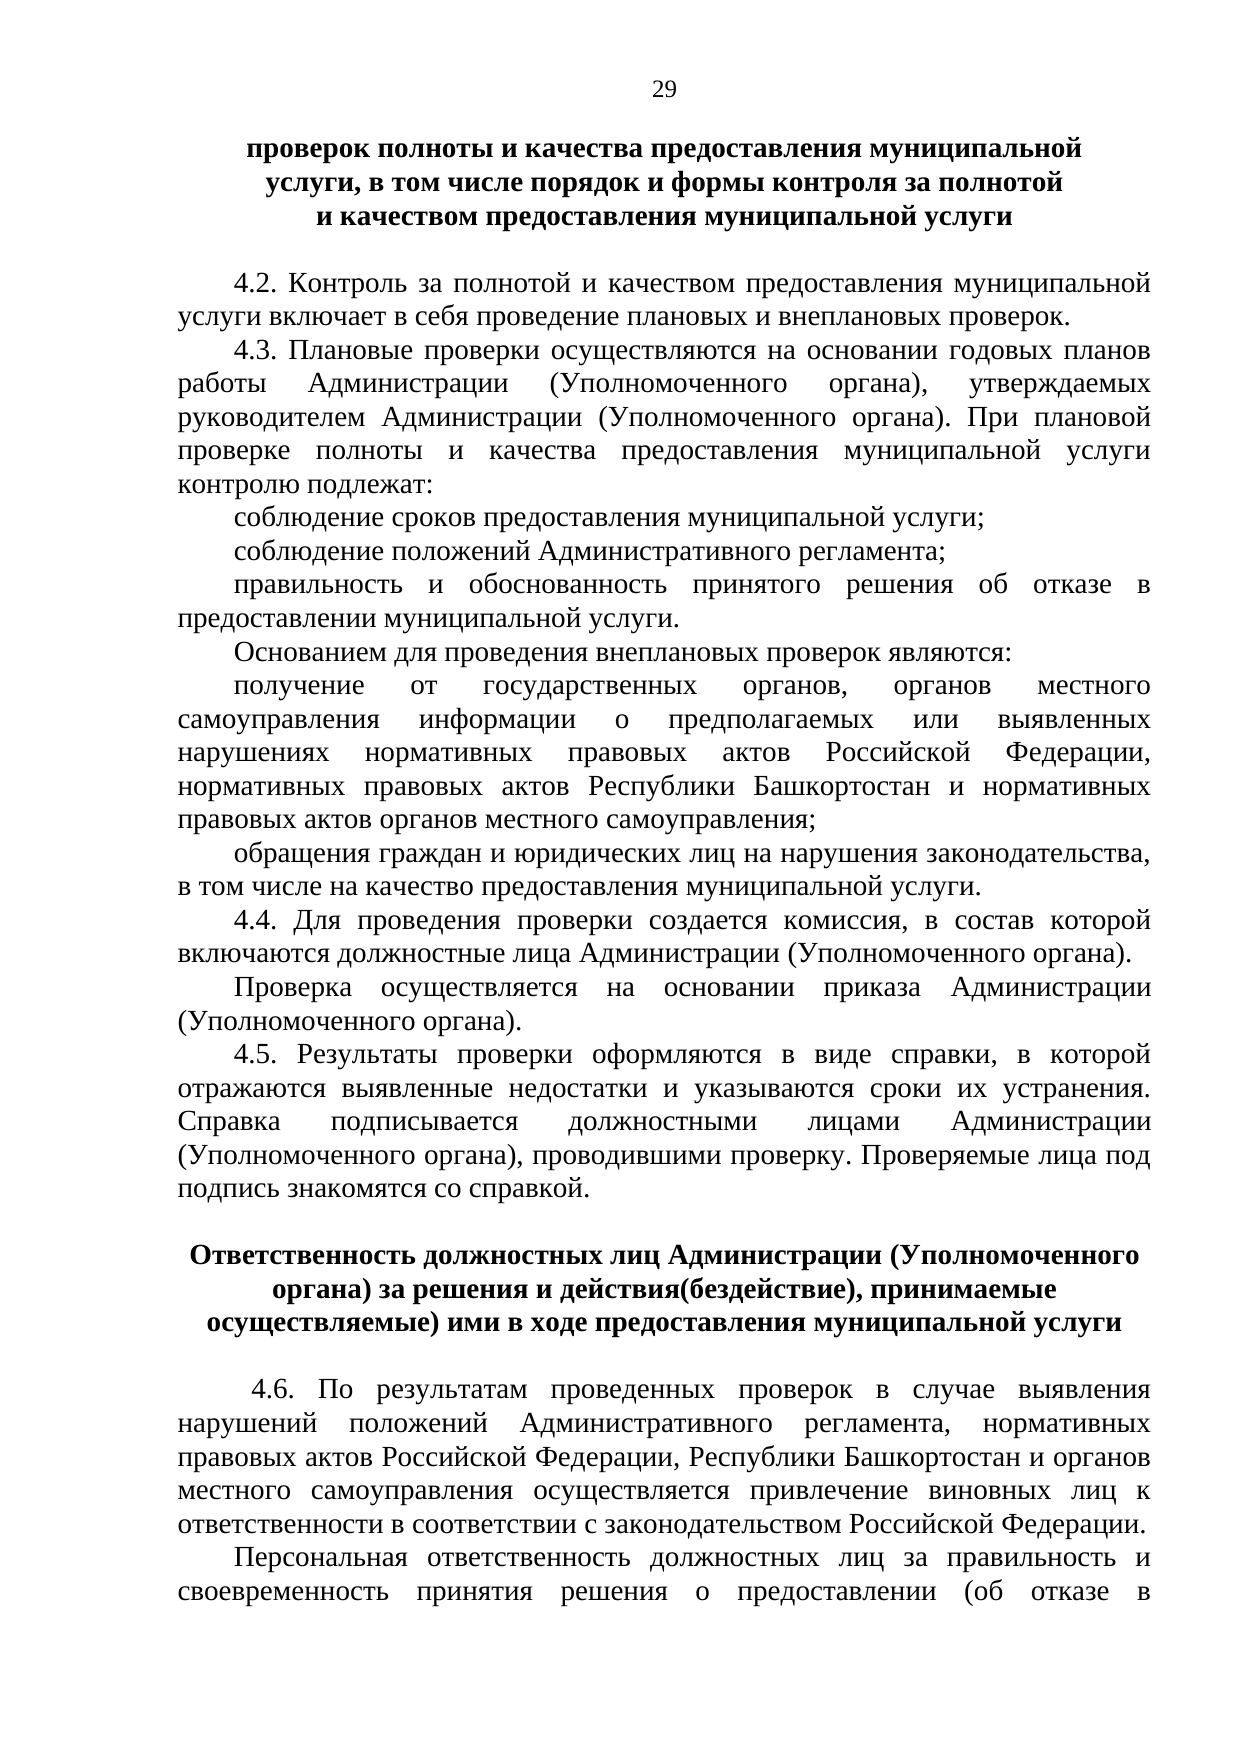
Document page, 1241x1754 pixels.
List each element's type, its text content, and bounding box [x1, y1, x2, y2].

text 4.5. Результаты проверки оформляются в виде справки, в которой отражаются выявленные недостатки и указываются сроки их устранения. Справка подписывается должностными лицами Администрации (Уполномоченного органа), проводившими проверку. Проверяемые лица под подпись знакомятся со справкой. [177, 1036, 1152, 1204]
text правильность и обоснованность принятого решения об отказе в предоставлении муниципальной услуги. [177, 567, 1152, 634]
text получение от государственных органов, органов местного самоуправления информации о предполагаемых или выявленных нарушениях нормативных правовых актов Российской Федерации, нормативных правовых актов Республики Башкортостан и нормативных правовых актов органов местного самоуправления; [177, 667, 1152, 835]
text 4.4. Для проведения проверки создается комиссия, в состав которой включаются должностные лица Администрации (Уполномоченного органа). [177, 902, 1152, 969]
text Основанием для проведения внеплановых проверок являются: [177, 634, 1152, 667]
text Проверка осуществляется на основании приказа Администрации (Уполномоченного органа). [177, 969, 1152, 1036]
text соблюдение положений Административного регламента; [177, 533, 1152, 567]
text соблюдение сроков предоставления муниципальной услуги; [177, 499, 1152, 533]
text проверок полноты и качества предоставления муниципальной [177, 131, 1152, 164]
text 4.6. По результатам проведенных проверок в случае выявления нарушений положений Административного регламента, нормативных правовых актов Российской Федерации, Республики Башкортостан и органов местного самоуправления осуществляется привлечение виновных лиц к ответственности в соответствии с законодательством Российской Федерации. [177, 1372, 1152, 1539]
text 4.2. Контроль за полнотой и качеством предоставления муниципальной услуги включает в себя проведение плановых и внеплановых проверок. [177, 265, 1152, 332]
text и качеством предоставления муниципальной услуги [177, 198, 1152, 231]
text обращения граждан и юридических лиц на нарушения законодательства, в том числе на качество предоставления муниципальной услуги. [177, 835, 1152, 902]
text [177, 1539, 1152, 1606]
text Ответственность должностных лиц Администрации (Уполномоченного органа) за решения и действия(бездействие), принимаемые осуществляемые) ими в ходе предоставления муниципальной услуги [177, 1237, 1152, 1338]
text 4.3. Плановые проверки осуществляются на основании годовых планов работы Администрации (Уполномоченного органа), утверждаемых руководителем Администрации (Уполномоченного органа). При плановой проверке полноты и качества предоставления муниципальной услуги контролю подлежат: [177, 332, 1152, 499]
text услуги, в том числе порядок и формы контроля за полнотой [177, 164, 1152, 198]
